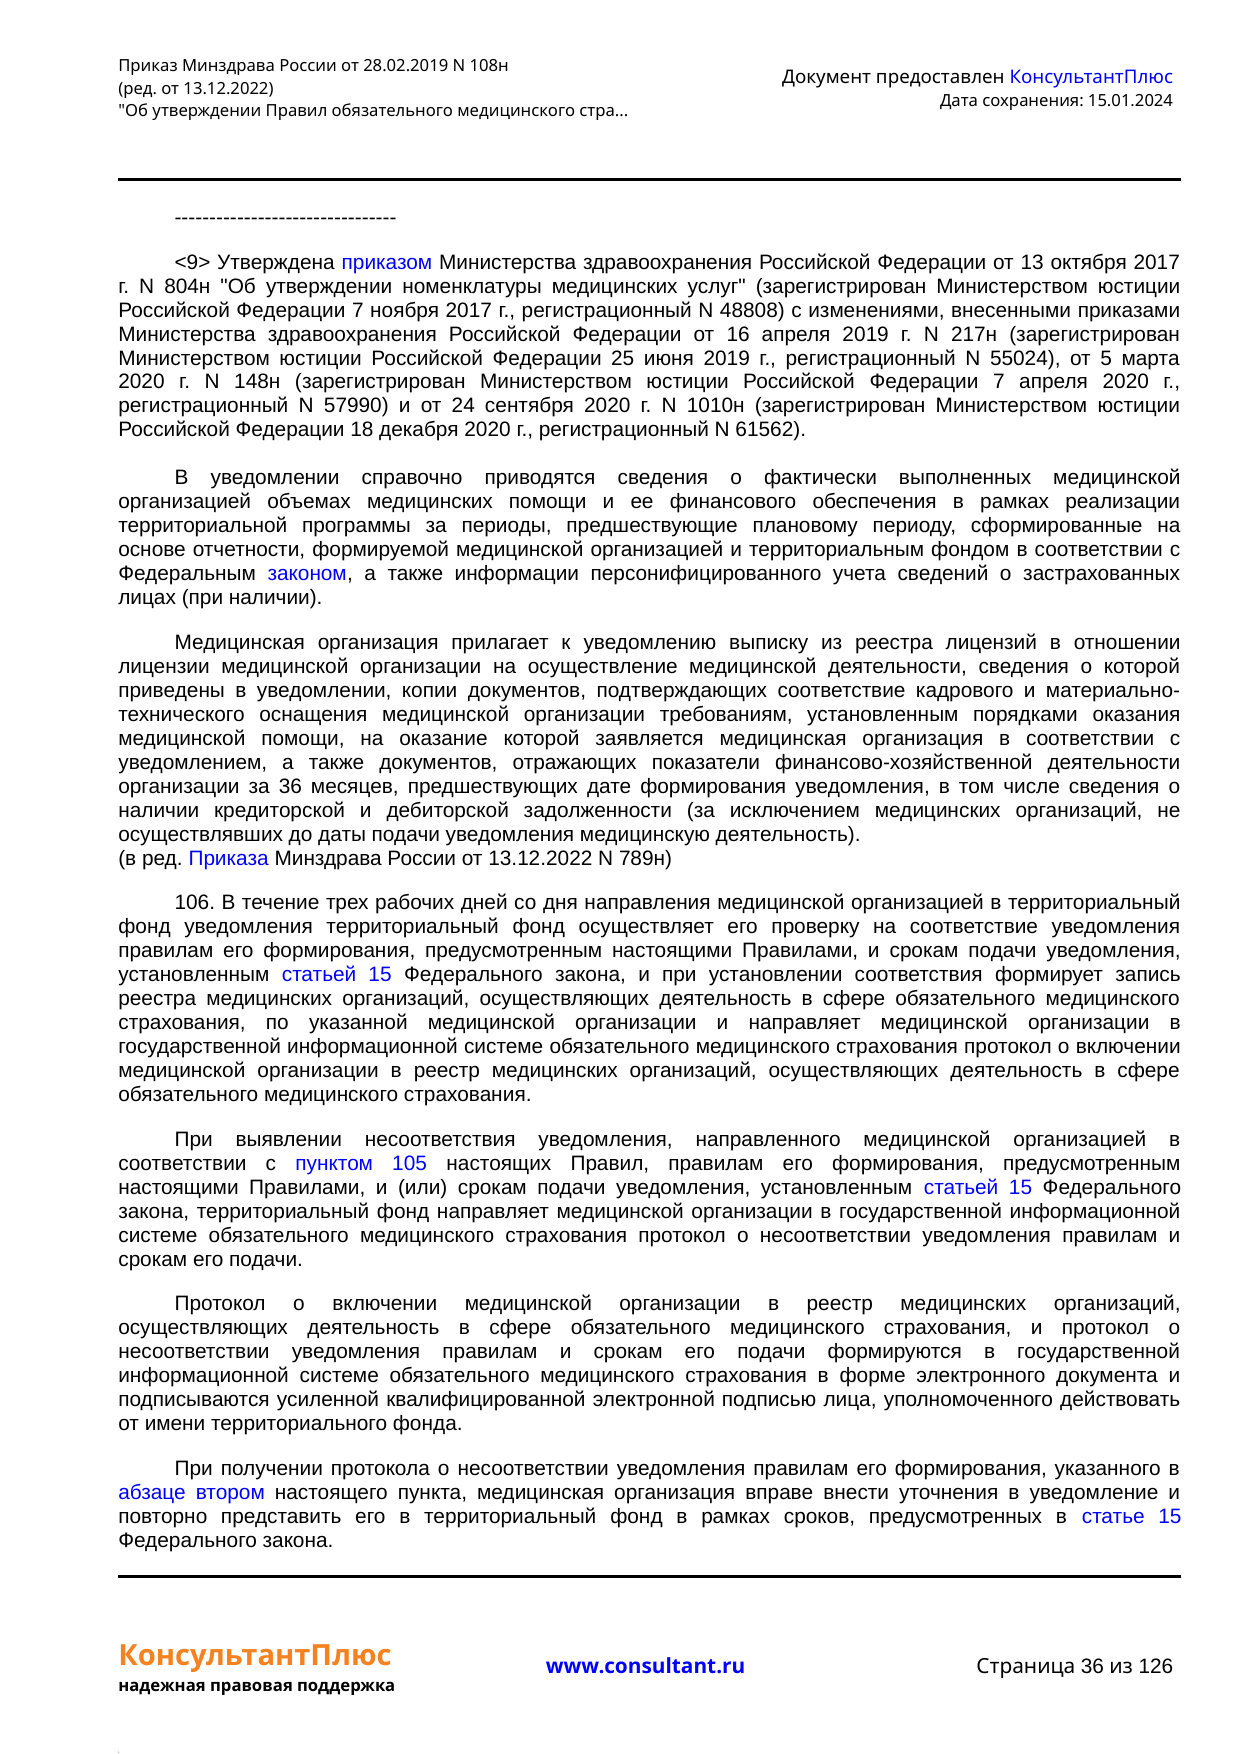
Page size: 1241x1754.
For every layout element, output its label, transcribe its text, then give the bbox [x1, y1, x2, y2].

text При получении протокола о несоответствии уведомления правилам его формирования, указанного в абзаце втором настоящего пункта, медицинская организация вправе внести уточнения в уведомление и повторно представить его в территориальный фонд в рамках сроков, предусмотренных в статье 15 Федерального закона. [118, 1456, 1181, 1552]
text Протокол о включении медицинской организации в реестр медицинских организаций, осуществляющих деятельность в сфере обязательного медицинского страхования, и протокол о несоответствии уведомления правилам и срокам его подачи формируются в государственной информационной системе обязательного медицинского страхования в форме электронного документа и подписываются усиленной квалифицированной электронной подписью лица, уполномоченного действовать от имени территориального фонда. [118, 1291, 1181, 1435]
text -------------------------------- [118, 205, 1181, 229]
text При выявлении несоответствия уведомления, направленного медицинской организацией в соответствии с пунктом 105 настоящих Правил, правилам его формирования, предусмотренным настоящими Правилами, и (или) срокам подачи уведомления, установленным статьей 15 Федерального закона, территориальный фонд направляет медицинской организации в государственной информационной системе обязательного медицинского страхования протокол о несоответствии уведомления правилам и срокам его подачи. [118, 1127, 1181, 1270]
text 106. В течение трех рабочих дней со дня направления медицинской организацией в территориальный фонд уведомления территориальный фонд осуществляет его проверку на соответствие уведомления правилам его формирования, предусмотренным настоящими Правилами, и срокам подачи уведомления, установленным статьей 15 Федерального закона, и при установлении соответствия формирует запись реестра медицинских организаций, осуществляющих деятельность в сфере обязательного медицинского страхования, по указанной медицинской организации и направляет медицинской организации в государственной информационной системе обязательного медицинского страхования протокол о включении медицинской организации в реестр медицинских организаций, осуществляющих деятельность в сфере обязательного медицинского страхования. [118, 890, 1181, 1106]
text Медицинская организация прилагает к уведомлению выписку из реестра лицензий в отношении лицензии медицинской организации на осуществление медицинской деятельности, сведения о которой приведены в уведомлении, копии документов, подтверждающих соответствие кадрового и материально-технического оснащения медицинской организации требованиям, установленным порядками оказания медицинской помощи, на оказание которой заявляется медицинская организация в соответствии с уведомлением, а также документов, отражающих показатели финансово-хозяйственной деятельности организации за 36 месяцев, предшествующих дате формирования уведомления, в том числе сведения о наличии кредиторской и дебиторской задолженности (за исключением медицинских организаций, не осуществлявших до даты подачи уведомления медицинскую деятельность). [118, 630, 1181, 845]
text В уведомлении справочно приводятся сведения о фактически выполненных медицинской организацией объемах медицинских помощи и ее финансового обеспечения в рамках реализации территориальной программы за периоды, предшествующие плановому периоду, сформированные на основе отчетности, формируемой медицинской организацией и территориальным фондом в соответствии с Федеральным законом, а также информации персонифицированного учета сведений о застрахованных лицах (при наличии). [118, 465, 1181, 609]
text <9> Утверждена приказом Министерства здравоохранения Российской Федерации от 13 октября 2017 г. N 804н "Об утверждении номенклатуры медицинских услуг" (зарегистрирован Министерством юстиции Российской Федерации 7 ноября 2017 г., регистрационный N 48808) с изменениями, внесенными приказами Министерства здравоохранения Российской Федерации от 16 апреля 2019 г. N 217н (зарегистрирован Министерством юстиции Российской Федерации 25 июня 2019 г., регистрационный N 55024), от 5 марта 2020 г. N 148н (зарегистрирован Министерством юстиции Российской Федерации 7 апреля 2020 г., регистрационный N 57990) и от 24 сентября 2020 г. N 1010н (зарегистрирован Министерством юстиции Российской Федерации 18 декабря 2020 г., регистрационный N 61562). [118, 249, 1181, 441]
text (в ред. Приказа Минздрава России от 13.12.2022 N 789н) [118, 845, 1181, 869]
